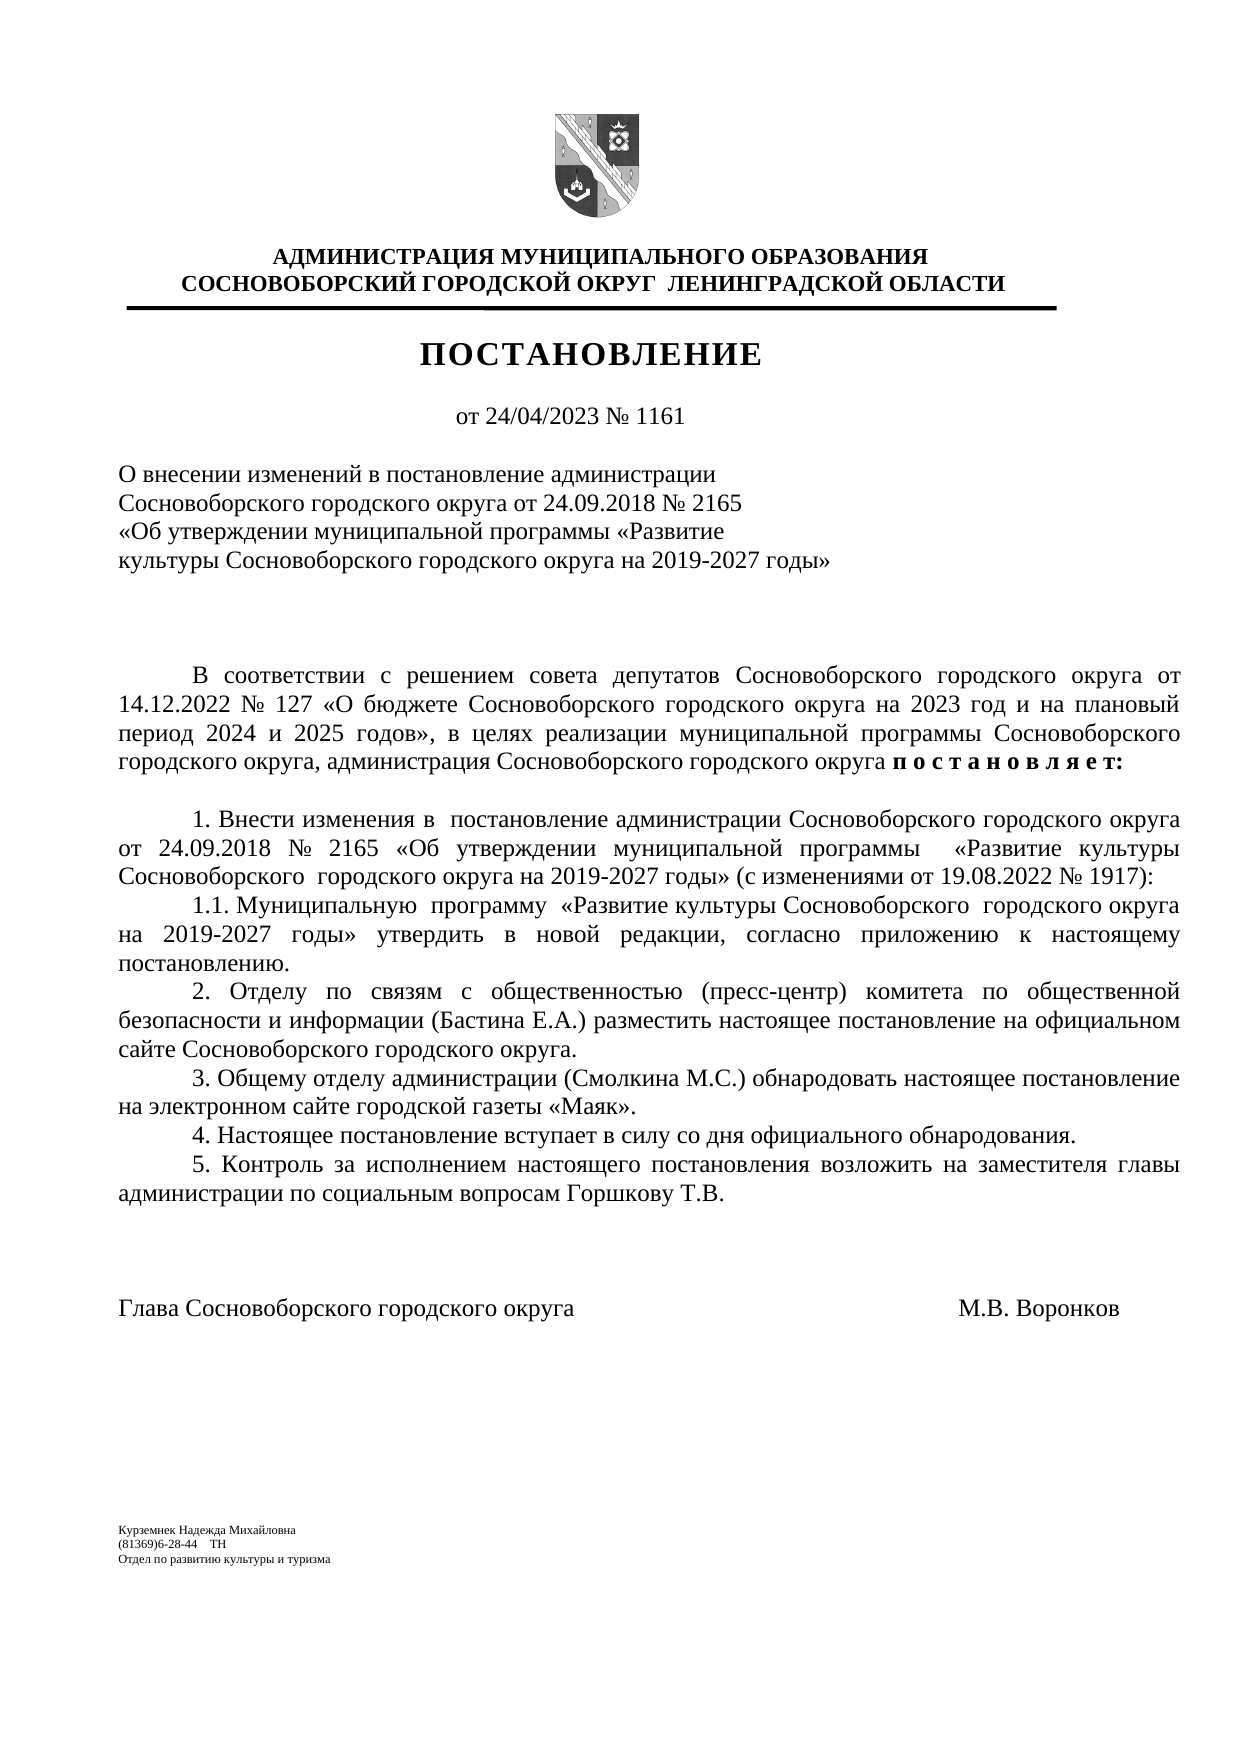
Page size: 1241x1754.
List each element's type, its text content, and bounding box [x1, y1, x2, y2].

text «Об утверждении муниципальной программы «Развитие [118, 516, 1181, 545]
text администрация МУНИЦИПАЛЬНОГО ОБРАЗОВАНИЯ [118, 243, 1181, 269]
text СОСНОВОБОРСКИЙ ГОРОДСКОЙ ОКРУГ ЛЕНИНГРАДСКОЙ ОБЛАСТИ [118, 269, 1181, 296]
text 1.1. Муниципальную программу «Развитие культуры Сосновоборского городского округа на 2019-2027 годы» утвердить в новой редакции, согласно приложению к настоящему постановлению. [118, 890, 1181, 976]
text О внесении изменений в постановление администрации [118, 459, 1181, 488]
text В соответствии с решением совета депутатов Сосновоборского городского округа от 14.12.2022 № 127 «О бюджете Сосновоборского городского округа на 2023 год и на плановый период 2024 и 2025 годов», в целях реализации муниципальной программы Сосновоборского городского округа, администрация Сосновоборского городского округа п о с т а н о в л я е т: [118, 660, 1181, 775]
text 4. Настоящее постановление вступает в силу со дня официального обнародования. [118, 1120, 1181, 1149]
text 2. Отделу по связям с общественностью (пресс-центр) комитета по общественной безопасности и информации (Бастина Е.А.) разместить настоящее постановление на официальном сайте Сосновоборского городского округа. [118, 976, 1181, 1063]
text от 24/04/2023 № 1161 [118, 401, 1181, 430]
text (81369)6-28-44 ТН Отдел по развитию культуры и туризма [118, 1537, 1181, 1566]
text 5. Контроль за исполнением настоящего постановления возложить на заместителя главы администрации по социальным вопросам Горшкову Т.В. [118, 1149, 1181, 1206]
subtitle постановление [118, 334, 1181, 373]
text Глава Сосновоборского городского округа М.В. Воронков [118, 1293, 1181, 1321]
text культуры Сосновоборского городского округа на 2019-2027 годы» [118, 545, 1181, 574]
picture [555, 112, 640, 220]
text Сосновоборского городского округа от 24.09.2018 № 2165 [118, 488, 1181, 516]
text 3. Общему отделу администрации (Смолкина М.С.) обнародовать настоящее постановление на электронном сайте городской газеты «Маяк». [118, 1063, 1181, 1120]
text Курземнек Надежда Михайловна [118, 1523, 1181, 1537]
text 1. Внести изменения в постановление администрации Сосновоборского городского округа от 24.09.2018 № 2165 «Об утверждении муниципальной программы «Развитие культуры Сосновоборского городского округа на 2019-2027 годы» (с изменениями от 19.08.2022 № 1917): [118, 804, 1181, 890]
